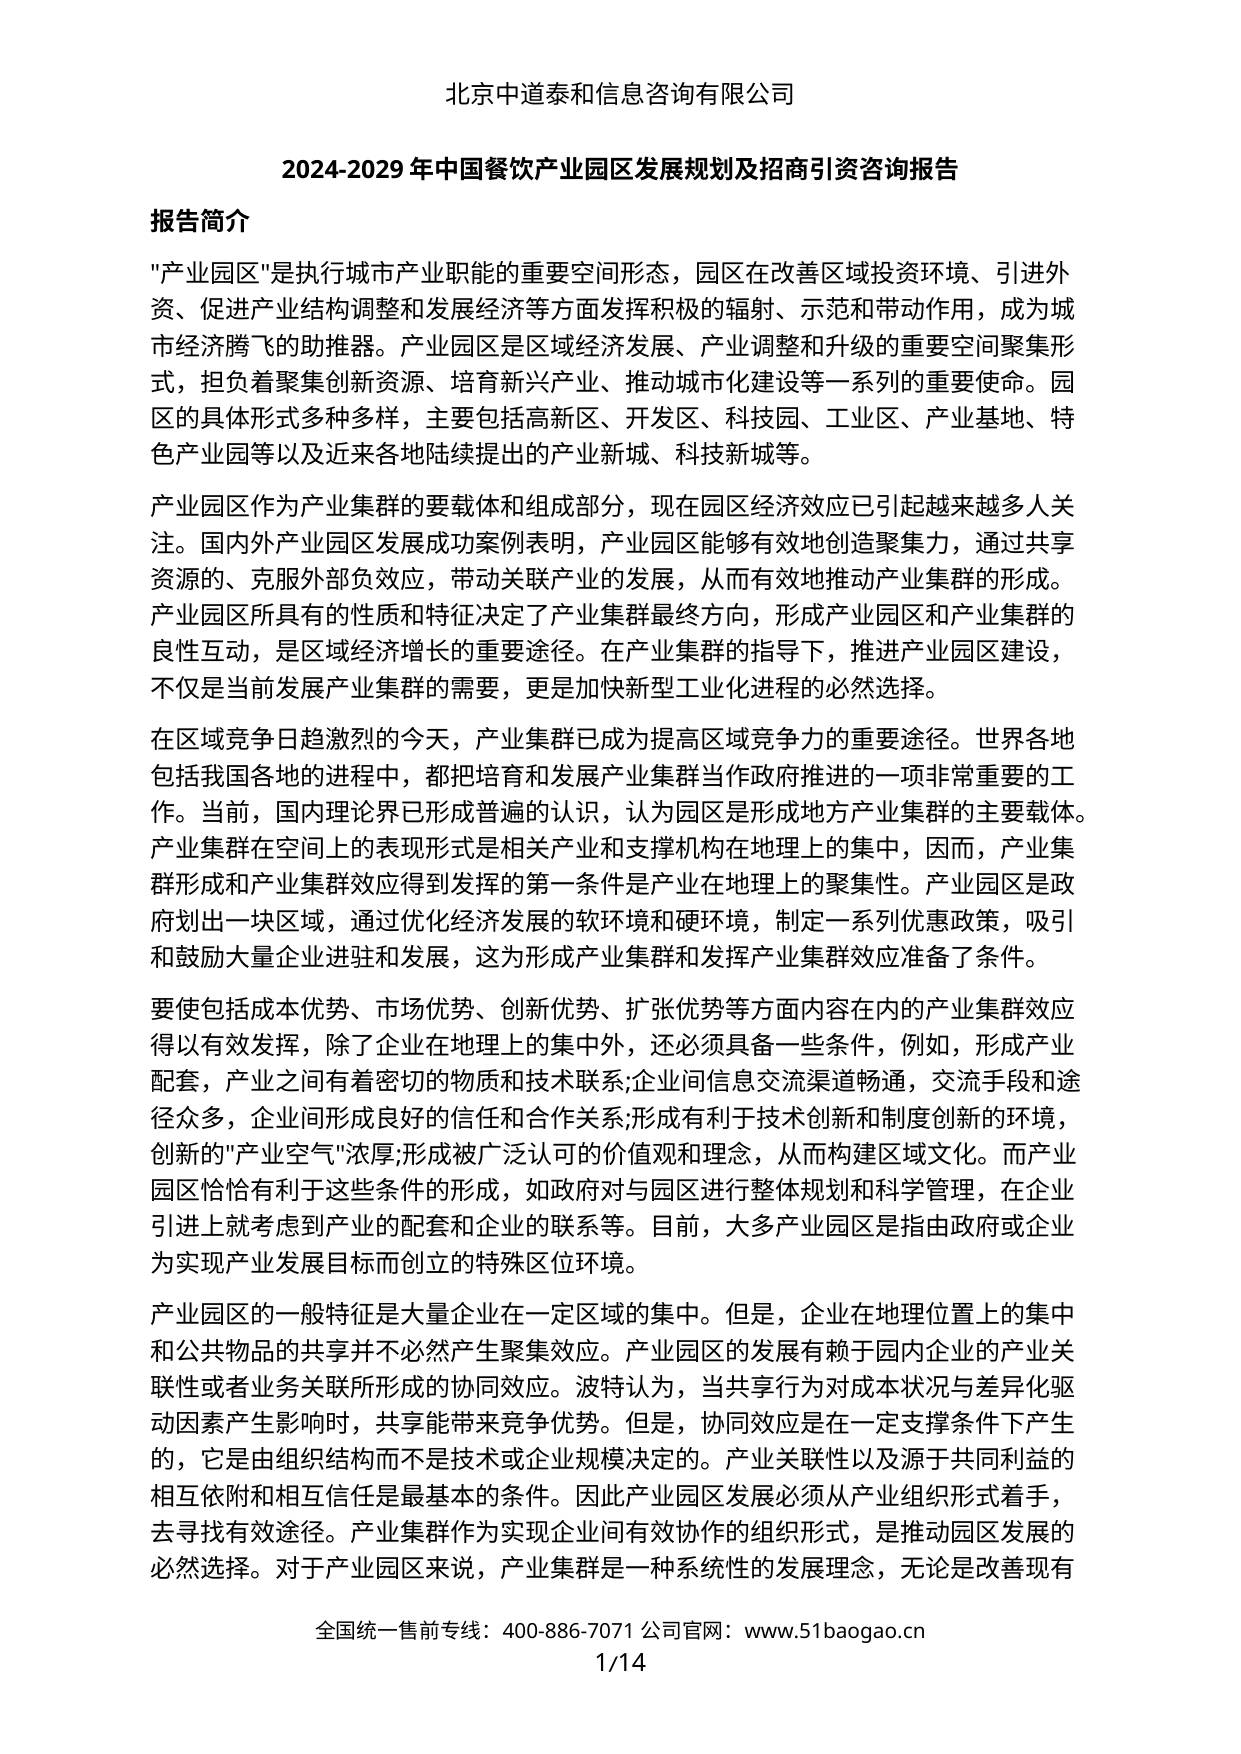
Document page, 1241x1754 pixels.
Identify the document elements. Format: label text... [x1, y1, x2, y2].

text 报告简介 [150, 202, 1090, 238]
text "产业园区"是执行城市产业职能的重要空间形态，园区在改善区域投资环境、引进外资、促进产业结构调整和发展经济等方面发挥积极的辐射、示范和带动作用，成为城市经济腾飞的助推器。产业园区是区域经济发展、产业调整和升级的重要空间聚集形式，担负着聚集创新资源、培育新兴产业、推动城市化建设等一系列的重要使命。园区的具体形式多种多样，主要包括高新区、开发区、科技园、工业区、产业基地、特色产业园等以及近来各地陆续提出的产业新城、科技新城等。 [150, 254, 1090, 471]
text 2024-2029年中国餐饮产业园区发展规划及招商引资咨询报告 [150, 150, 1090, 186]
text 产业园区作为产业集群的要载体和组成部分，现在园区经济效应已引起越来越多人关注。国内外产业园区发展成功案例表明，产业园区能够有效地创造聚集力，通过共享资源的、克服外部负效应，带动关联产业的发展，从而有效地推动产业集群的形成。产业园区所具有的性质和特征决定了产业集群最终方向，形成产业园区和产业集群的良性互动，是区域经济增长的重要途径。在产业集群的指导下，推进产业园区建设，不仅是当前发展产业集群的需要，更是加快新型工业化进程的必然选择。 [150, 487, 1090, 704]
text 要使包括成本优势、市场优势、创新优势、扩张优势等方面内容在内的产业集群效应得以有效发挥，除了企业在地理上的集中外，还必须具备一些条件，例如，形成产业配套，产业之间有着密切的物质和技术联系;企业间信息交流渠道畅通，交流手段和途径众多，企业间形成良好的信任和合作关系;形成有利于技术创新和制度创新的环境，创新的"产业空气"浓厚;形成被广泛认可的价值观和理念，从而构建区域文化。而产业园区恰恰有利于这些条件的形成，如政府对与园区进行整体规划和科学管理，在企业引进上就考虑到产业的配套和企业的联系等。目前，大多产业园区是指由政府或企业为实现产业发展目标而创立的特殊区位环境。 [150, 989, 1090, 1279]
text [150, 1295, 1090, 1585]
text 在区域竞争日趋激烈的今天，产业集群已成为提高区域竞争力的重要途径。世界各地包括我国各地的进程中，都把培育和发展产业集群当作政府推进的一项非常重要的工作。当前，国内理论界已形成普遍的认识，认为园区是形成地方产业集群的主要载体。产业集群在空间上的表现形式是相关产业和支撑机构在地理上的集中，因而，产业集群形成和产业集群效应得到发挥的第一条件是产业在地理上的聚集性。产业园区是政府划出一块区域，通过优化经济发展的软环境和硬环境，制定一系列优惠政策，吸引和鼓励大量企业进驻和发展，这为形成产业集群和发挥产业集群效应准备了条件。 [150, 720, 1090, 974]
